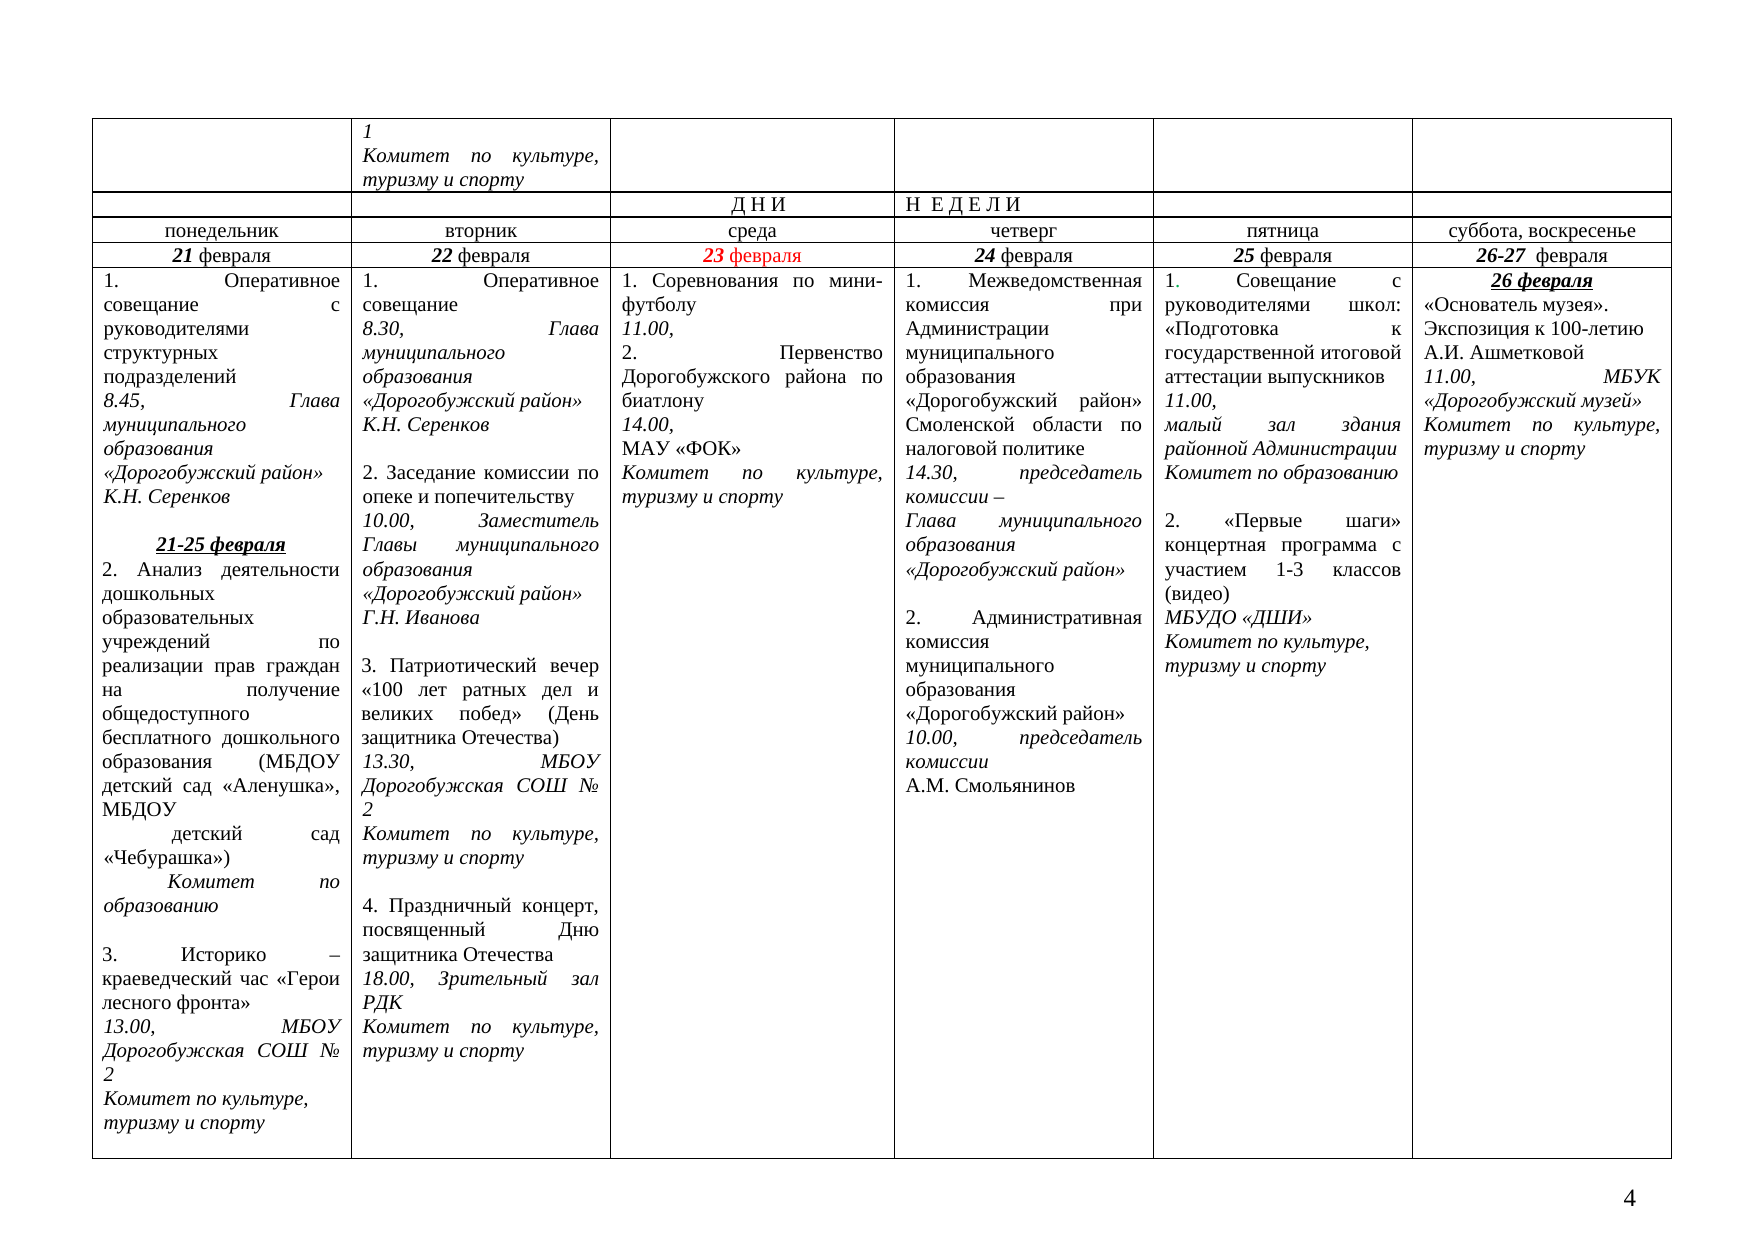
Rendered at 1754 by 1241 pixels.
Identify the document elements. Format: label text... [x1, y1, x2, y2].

table_cell четверг [895, 218, 1153, 242]
table_cell 25 февраля [1154, 243, 1412, 267]
table_cell [352, 193, 610, 216]
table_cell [352, 119, 610, 191]
table_cell [93, 193, 351, 216]
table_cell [1154, 119, 1412, 191]
table_cell Н Е Д Е Л И [895, 193, 1153, 216]
table_cell вторник [352, 218, 610, 242]
table_cell среда [611, 218, 894, 242]
table_cell 26-27 февраля [1413, 243, 1671, 267]
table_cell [611, 119, 894, 191]
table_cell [1413, 268, 1671, 1158]
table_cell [1154, 268, 1412, 1158]
table_cell [1413, 193, 1671, 216]
table_cell Д Н И [611, 193, 894, 216]
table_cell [895, 119, 1153, 191]
table_cell 21 февраля [93, 243, 351, 267]
table_cell [1154, 193, 1412, 216]
table_cell 23 февраля [611, 243, 894, 267]
table_cell 24 февраля [895, 243, 1153, 267]
table_cell 22 февраля [352, 243, 610, 267]
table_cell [611, 268, 894, 1158]
table_cell понедельник [93, 218, 351, 242]
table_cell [93, 268, 351, 1158]
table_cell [93, 119, 351, 191]
table_cell пятница [1154, 218, 1412, 242]
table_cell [352, 268, 610, 1158]
table_cell суббота, воскресенье [1413, 218, 1671, 242]
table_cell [895, 268, 1153, 1158]
table_cell [1413, 119, 1671, 191]
